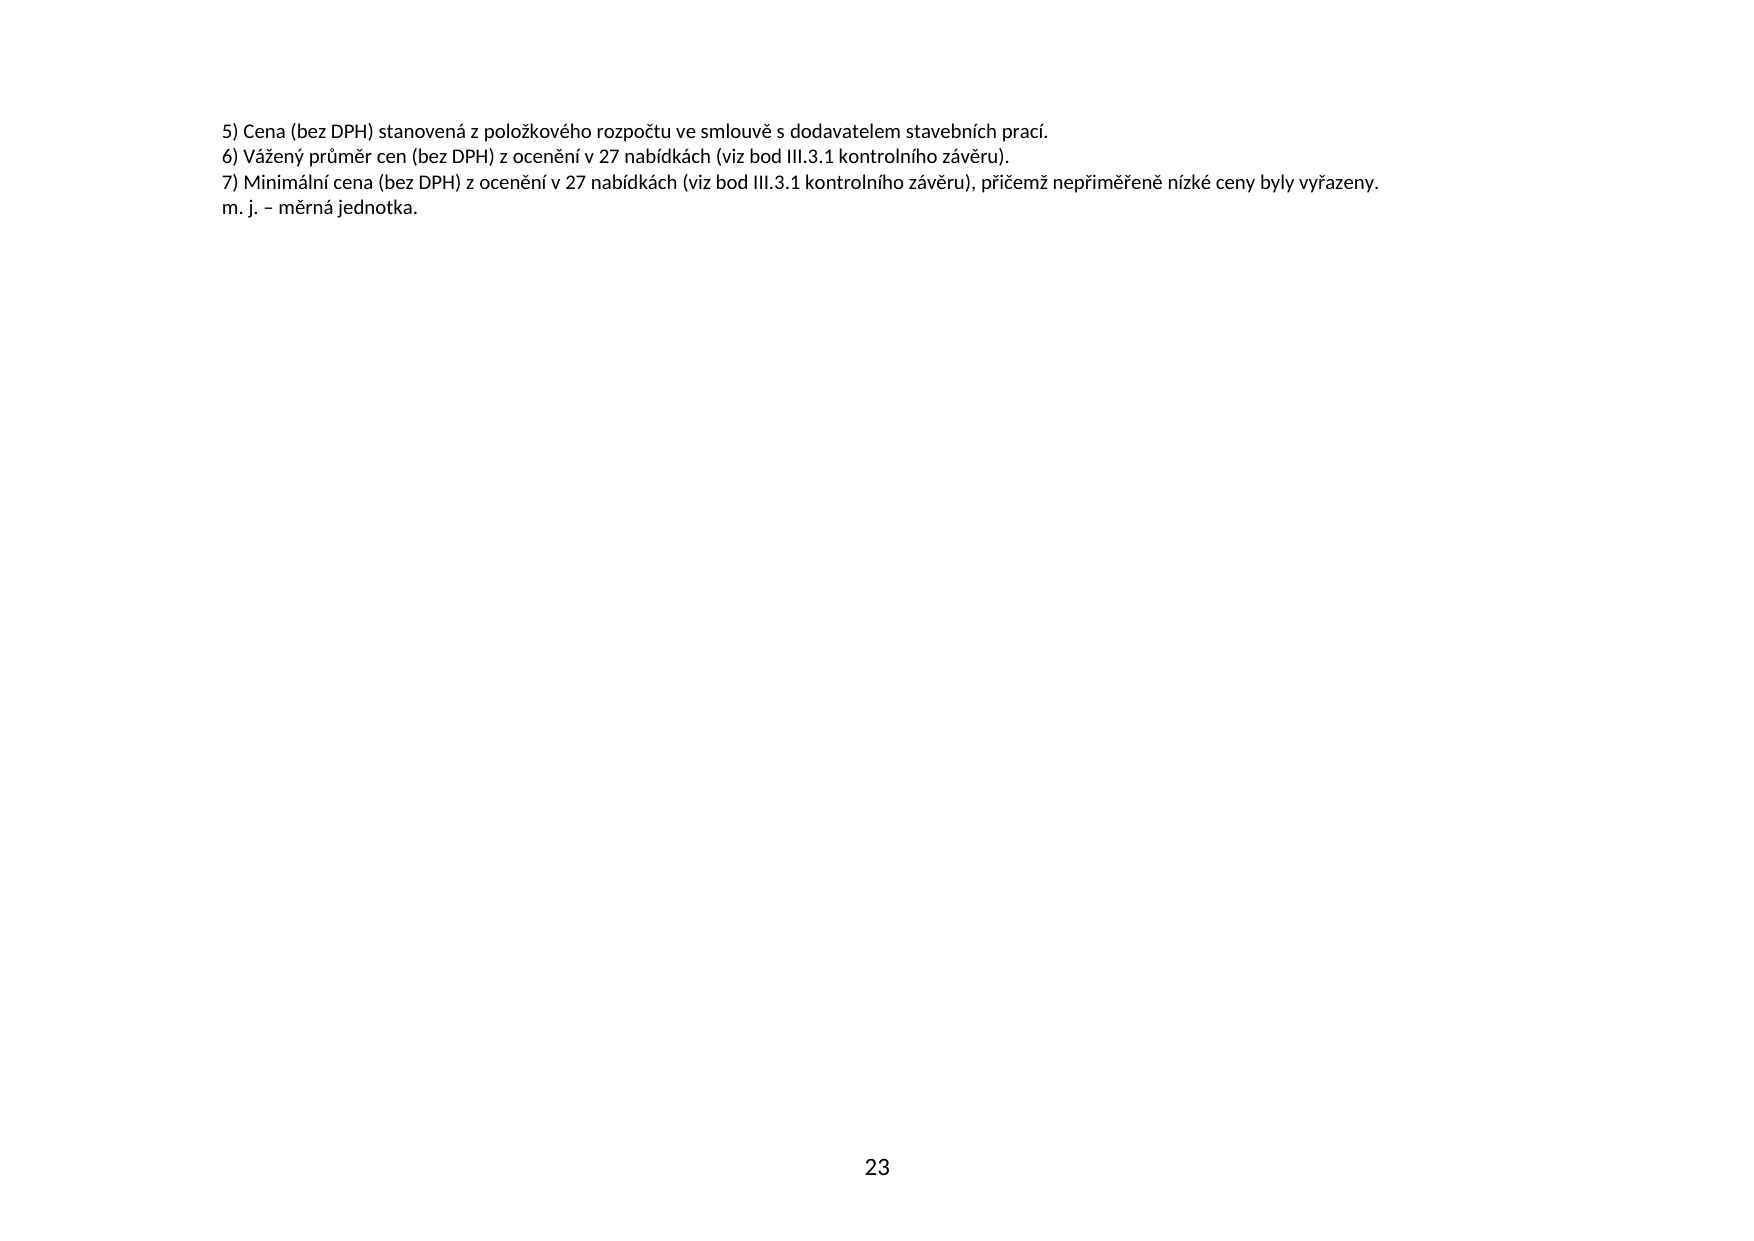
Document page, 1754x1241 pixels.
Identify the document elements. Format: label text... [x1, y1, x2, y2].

text 7) Minimální cena (bez DPH) z ocenění v 27 nabídkách (viz bod III.3.1 kontrolního závěru), přičemž nepřiměřeně nízké ceny byly vyřazeny. [222, 169, 1639, 194]
text m. j. – měrná jednotka. [222, 194, 1639, 220]
text 6) Vážený průměr cen (bez DPH) z ocenění v 27 nabídkách (viz bod III.3.1 kontrolního závěru). [222, 143, 1639, 169]
text 5) Cena (bez DPH) stanovená z položkového rozpočtu ve smlouvě s dodavatelem stavebních prací. [222, 118, 1639, 143]
